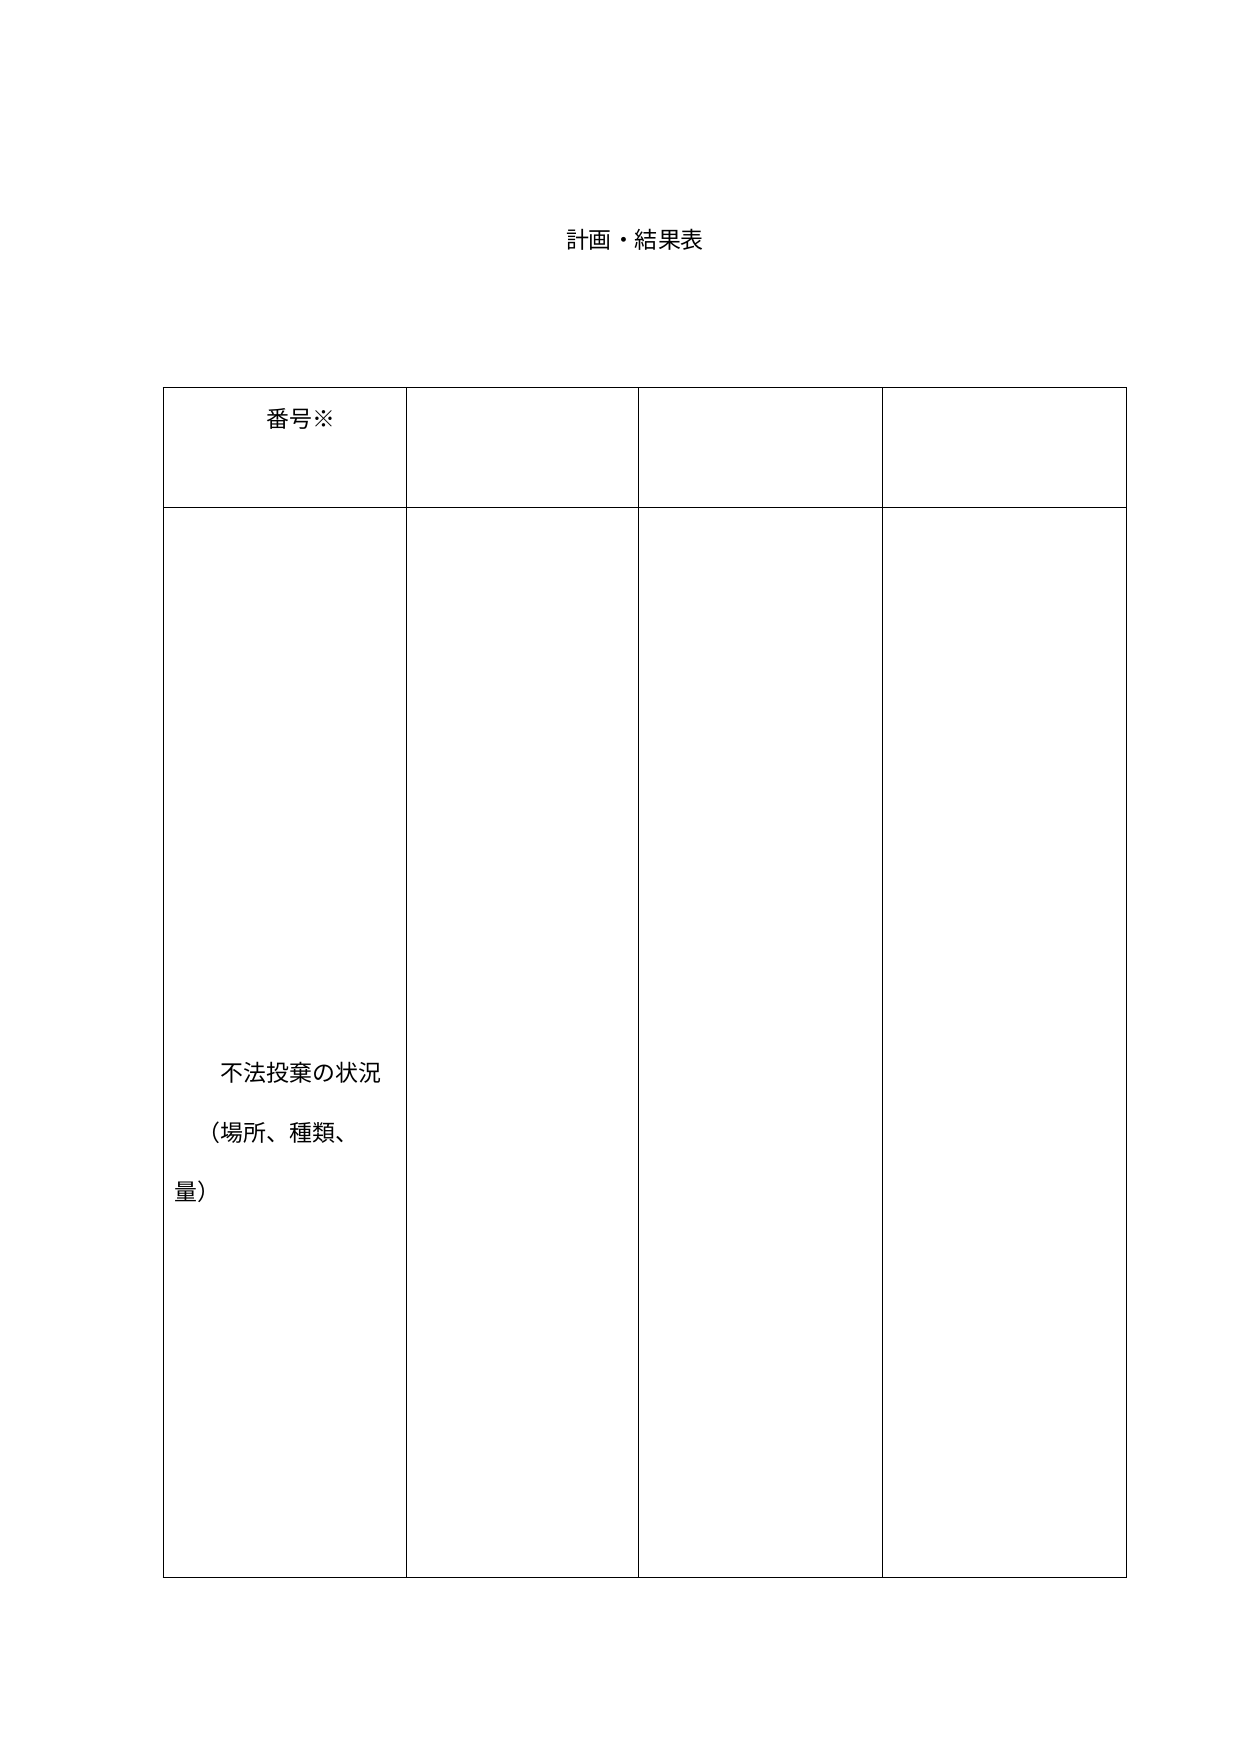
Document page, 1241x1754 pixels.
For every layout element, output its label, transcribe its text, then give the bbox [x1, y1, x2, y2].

table_cell [639, 508, 882, 1577]
table_header 番号※ [164, 388, 406, 507]
table_cell 不法投棄の状況 （場所、種類、量） [164, 508, 406, 1577]
table_cell [883, 508, 1126, 1577]
table_cell [407, 508, 638, 1577]
table_header [883, 388, 1126, 507]
text 計画・結果表 [151, 209, 1118, 268]
table_header [407, 388, 638, 507]
table_header [639, 388, 882, 507]
